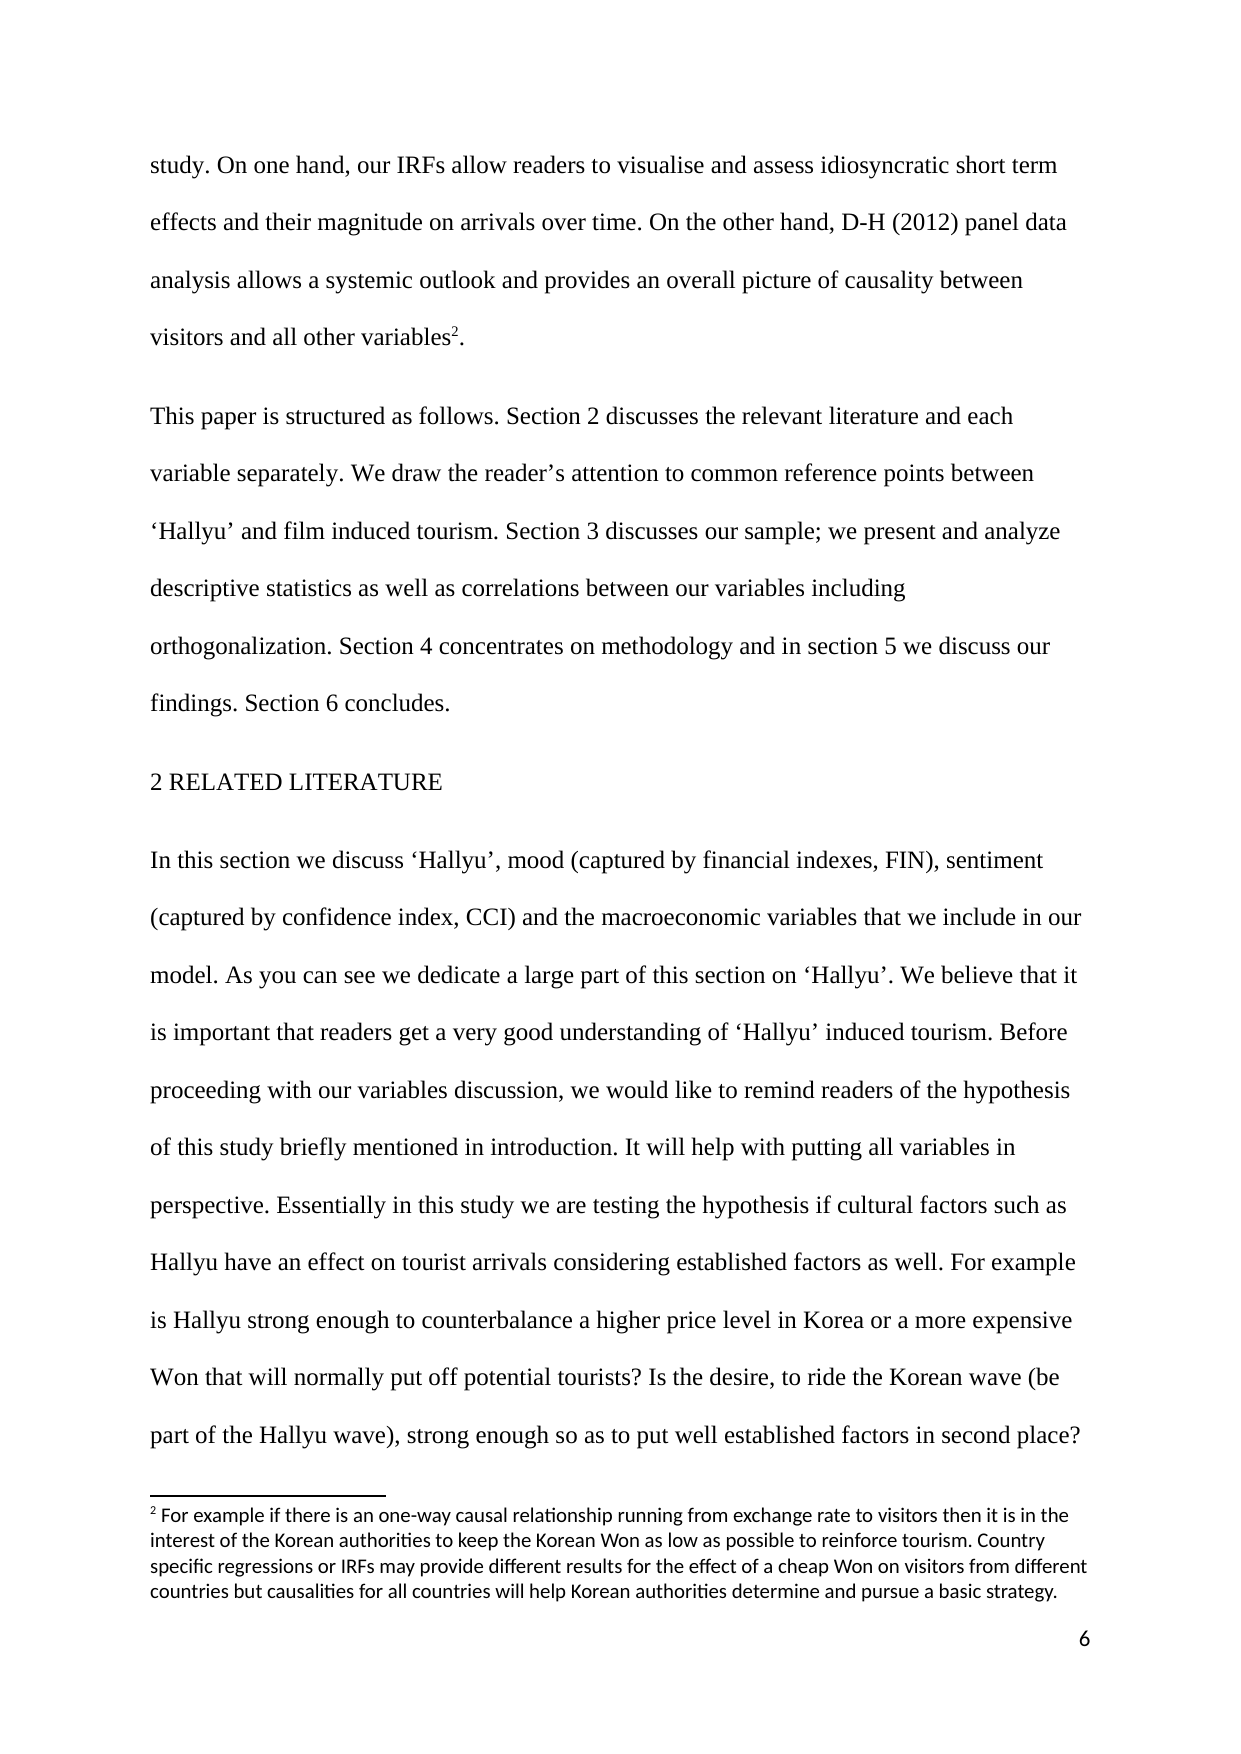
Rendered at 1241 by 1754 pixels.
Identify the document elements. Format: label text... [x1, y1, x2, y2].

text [150, 845, 1090, 1449]
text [150, 150, 1090, 351]
text 2 RELATED LITERATURE [150, 767, 1090, 795]
text This paper is structured as follows. Section 2 discusses the relevant literature and each variable separately. We draw the reader’s attention to common reference points between ‘Hallyu’ and film induced tourism. Section 3 discusses our sample; we present and analyze descriptive statistics as well as correlations between our variables including orthogonalization. Section 4 concentrates on methodology and in section 5 we discuss our findings. Section 6 concludes. [150, 401, 1090, 717]
